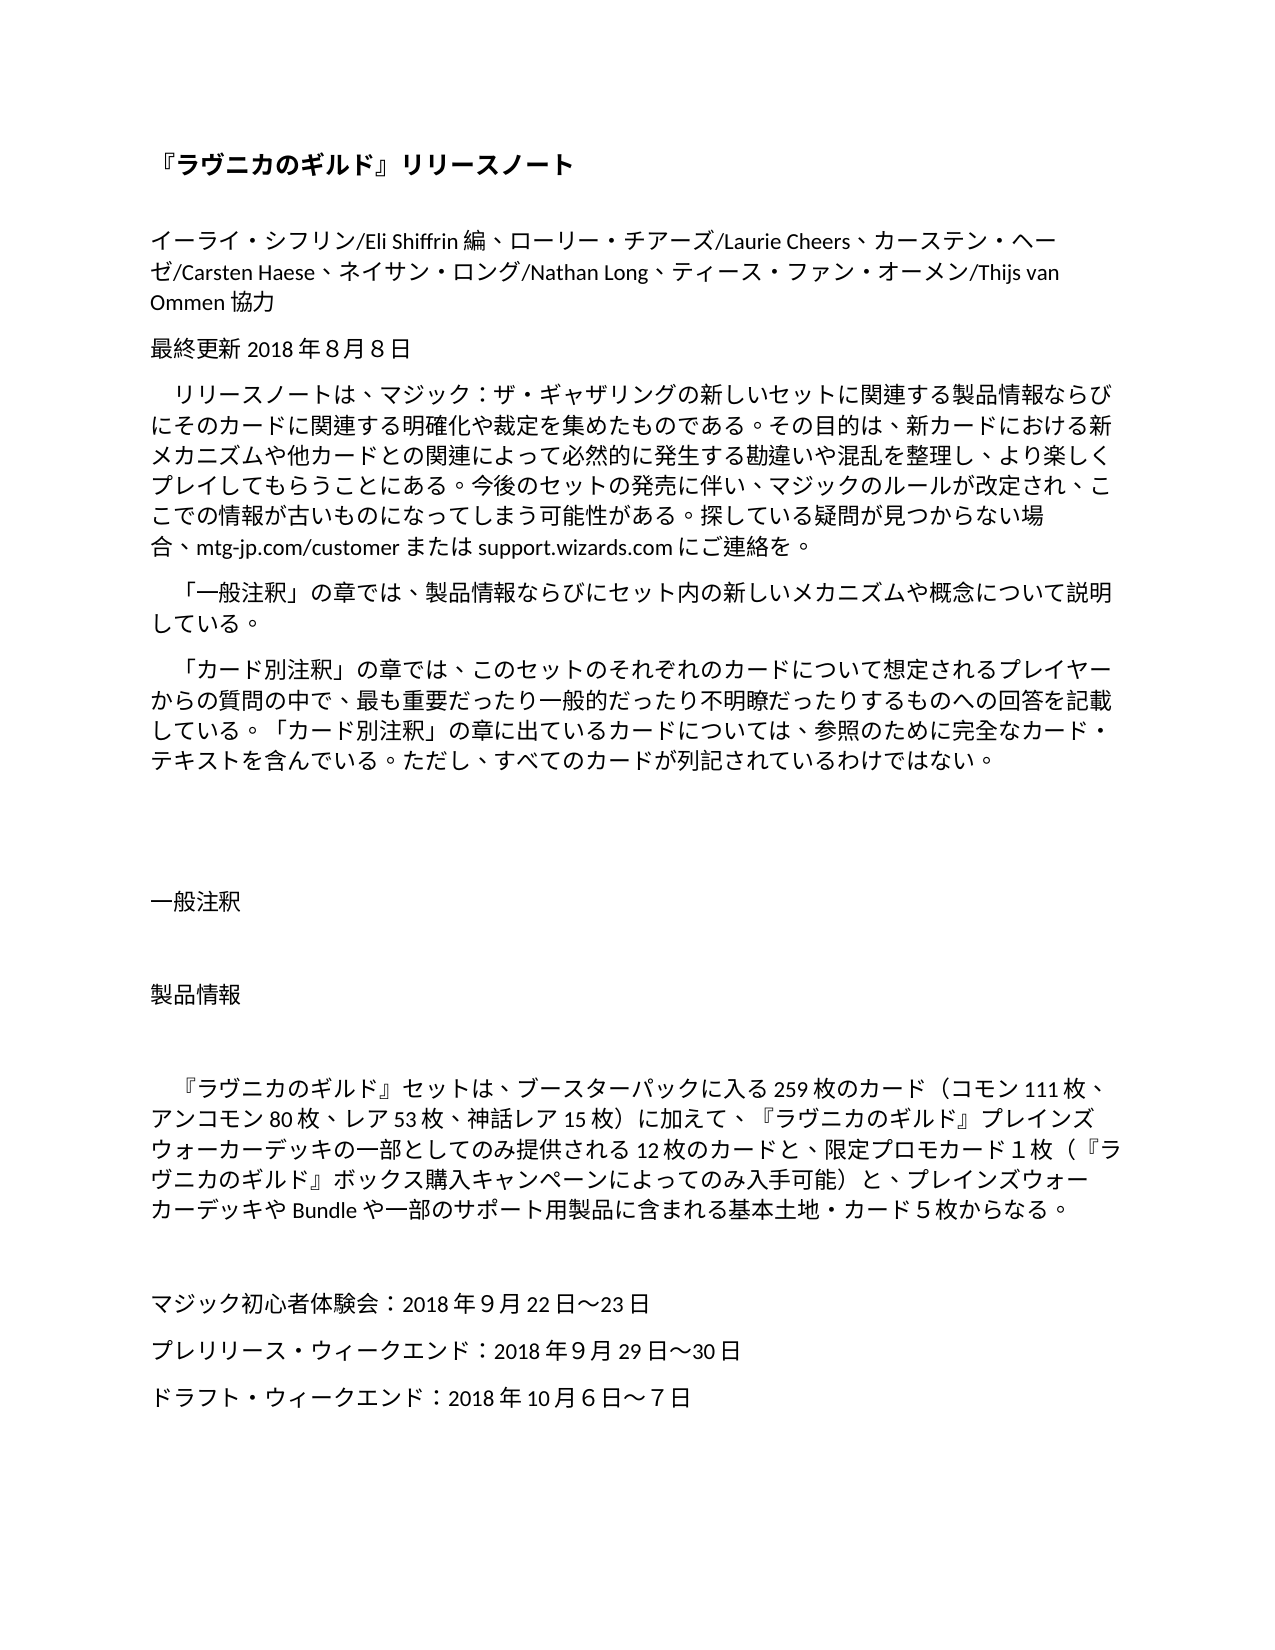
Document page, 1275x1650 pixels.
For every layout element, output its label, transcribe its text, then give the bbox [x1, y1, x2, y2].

subtitle 『ラヴニカのギルド』リリースノート [150, 150, 1125, 181]
text マジック初心者体験会：2018年９月22日～23日 [150, 1290, 1125, 1318]
text プレリリース・ウィークエンド：2018年９月29日～30日 [150, 1337, 1125, 1365]
text ドラフト・ウィークエンド：2018年10月６日～７日 [150, 1384, 1125, 1412]
text 『ラヴニカのギルド』セットは、ブースターパックに入る259枚のカード（コモン111枚、アンコモン80枚、レア53枚、神話レア15枚）に加えて、『ラヴニカのギルド』プレインズウォーカーデッキの一部としてのみ提供される12枚のカードと、限定プロモカード１枚（『ラヴニカのギルド』ボックス購入キャンペーンによってのみ入手可能）と、プレインズウォーカーデッキやBundleや一部のサポート用製品に含まれる基本土地・カード５枚からなる。 [150, 1075, 1125, 1224]
text 最終更新 2018年８月８日 [150, 335, 1125, 363]
text 一般注釈 [150, 888, 1125, 916]
text 「カード別注釈」の章では、このセットのそれぞれのカードについて想定されるプレイヤーからの質問の中で、最も重要だったり一般的だったり不明瞭だったりするものへの回答を記載している。「カード別注釈」の章に出ているカードについては、参照のために完全なカード・テキストを含んでいる。ただし、すべてのカードが列記されているわけではない。 [150, 657, 1125, 775]
text 「一般注釈」の章では、製品情報ならびにセット内の新しいメカニズムや概念について説明している。 [150, 579, 1125, 638]
text 製品情報 [150, 982, 1125, 1009]
text イーライ・シフリン/Eli Shiffrin編、ローリー・チアーズ/Laurie Cheers、カーステン・ヘーゼ/Carsten Haese、ネイサン・ロング/Nathan Long、ティース・ファン・オーメン/Thijs van Ommen協力 [150, 227, 1125, 316]
text リリースノートは、マジック：ザ・ギャザリングの新しいセットに関連する製品情報ならびにそのカードに関連する明確化や裁定を集めたものである。その目的は、新カードにおける新メカニズムや他カードとの関連によって必然的に発生する勘違いや混乱を整理し、より楽しくプレイしてもらうことにある。今後のセットの発売に伴い、マジックのルールが改定され、ここでの情報が古いものになってしまう可能性がある。探している疑問が見つからない場合、mtg-jp.com/customerまたはsupport.wizards.comにご連絡を。 [150, 382, 1125, 561]
